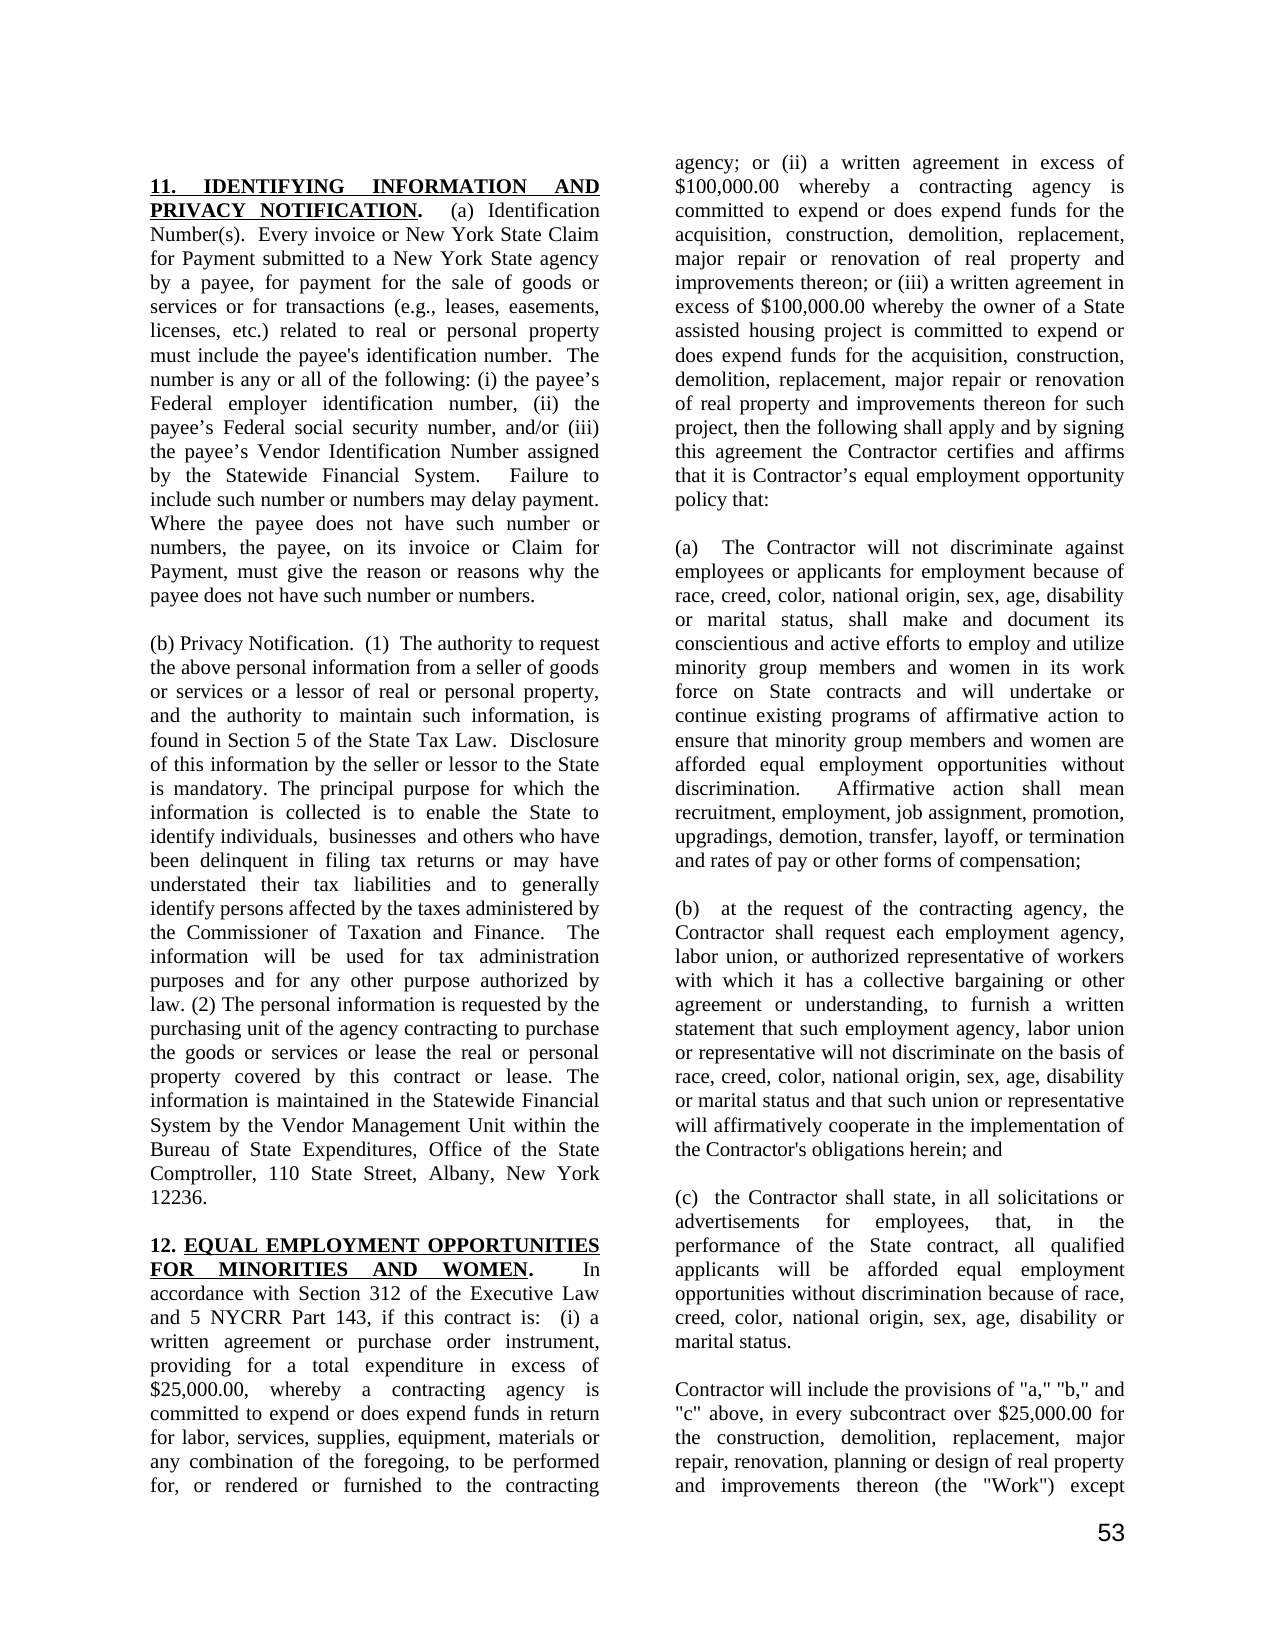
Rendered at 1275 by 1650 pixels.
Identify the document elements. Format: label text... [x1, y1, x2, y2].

text 12. EQUAL EMPLOYMENT OPPORTUNITIES FOR MINORITIES AND WOMEN. In accordance with Section 312 of the Executive Law and 5 NYCRR Part 143, if this contract is: (i) a written agreement or purchase order instrument, providing for a total expenditure in excess of $25,000.00, whereby a contracting agency is committed to expend or does expend funds in return for labor, services, supplies, equipment, materials or any combination of the foregoing, to be performed for, or rendered or furnished to the contracting agency; or (ii) a written agreement in excess of $100,000.00 whereby a contracting agency is committed to expend or does expend funds for the acquisition, construction, demolition, replacement, major repair or renovation of real property and improvements thereon; or (iii) a written agreement in excess of $100,000.00 whereby the owner of a State assisted housing project is committed to expend or does expend funds for the acquisition, construction, demolition, replacement, major repair or renovation of real property and improvements thereon for such project, then the following shall apply and by signing this agreement the Contractor certifies and affirms that it is Contractor’s equal employment opportunity policy that: [675, 150, 1125, 511]
text (a) The Contractor will not discriminate against employees or applicants for employment because of race, creed, color, national origin, sex, age, disability or marital status, shall make and document its conscientious and active efforts to employ and utilize minority group members and women in its work force on State contracts and will undertake or continue existing programs of affirmative action to ensure that minority group members and women are afforded equal employment opportunities without discrimination. Affirmative action shall mean recruitment, employment, job assignment, promotion, upgradings, demotion, transfer, layoff, or termination and rates of pay or other forms of compensation; [675, 535, 1125, 872]
text (b) at the request of the contracting agency, the Contractor shall request each employment agency, labor union, or authorized representative of workers with which it has a collective bargaining or other agreement or understanding, to furnish a written statement that such employment agency, labor union or representative will not discriminate on the basis of race, creed, color, national origin, sex, age, disability or marital status and that such union or representative will affirmatively cooperate in the implementation of the Contractor's obligations herein; and [675, 896, 1125, 1161]
text 11. IDENTIFYING INFORMATION AND PRIVACY NOTIFICATION. (a) Identification Number(s). Every invoice or New York State Claim for Payment submitted to a New York State agency by a payee, for payment for the sale of goods or services or for transactions (e.g., leases, easements, licenses, etc.) related to real or personal property must include the payee's identification number. The number is any or all of the following: (i) the payee’s Federal employer identification number, (ii) the payee’s Federal social security number, and/or (iii) the payee’s Vendor Identification Number assigned by the Statewide Financial System. Failure to include such number or numbers may delay payment. Where the payee does not have such number or numbers, the payee, on its invoice or Claim for Payment, must give the reason or reasons why the payee does not have such number or numbers. [150, 196, 600, 607]
text (b) Privacy Notification. (1) The authority to request the above personal information from a seller of goods or services or a lessor of real or personal property, and the authority to maintain such information, is found in Section 5 of the State Tax Law. Disclosure of this information by the seller or lessor to the State is mandatory. The principal purpose for which the information is collected is to enable the State to identify individuals, businesses and others who have been delinquent in filing tax returns or may have understated their tax liabilities and to generally identify persons affected by the taxes administered by the Commissioner of Taxation and Finance. The information will be used for tax administration purposes and for any other purpose authorized by law. (2) The personal information is requested by the purchasing unit of the agency contracting to purchase the goods or services or lease the real or personal property covered by this contract or lease. The information is maintained in the Statewide Financial System by the Vendor Management Unit within the Bureau of State Expenditures, Office of the State Comptroller, 110 State Street, Albany, New York 12236. [150, 631, 600, 1209]
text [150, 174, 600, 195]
text (c) the Contractor shall state, in all solicitations or advertisements for employees, that, in the performance of the State contract, all qualified applicants will be afforded equal employment opportunities without discrimination because of race, creed, color, national origin, sex, age, disability or marital status. [675, 1185, 1125, 1353]
text 12. EQUAL EMPLOYMENT OPPORTUNITIES FOR MINORITIES AND WOMEN. In accordance with Section 312 of the Executive Law and 5 NYCRR Part 143, if this contract is: (i) a written agreement or purchase order instrument, providing for a total expenditure in excess of $25,000.00, whereby a contracting agency is committed to expend or does expend funds in return for labor, services, supplies, equipment, materials or any combination of the foregoing, to be performed for, or rendered or furnished to the contracting agency; or (ii) a written agreement in excess of $100,000.00 whereby a contracting agency is committed to expend or does expend funds for the acquisition, construction, demolition, replacement, major repair or renovation of real property and improvements thereon; or (iii) a written agreement in excess of $100,000.00 whereby the owner of a State assisted housing project is committed to expend or does expend funds for the acquisition, construction, demolition, replacement, major repair or renovation of real property and improvements thereon for such project, then the following shall apply and by signing this agreement the Contractor certifies and affirms that it is Contractor’s equal employment opportunity policy that: [150, 1233, 600, 1497]
